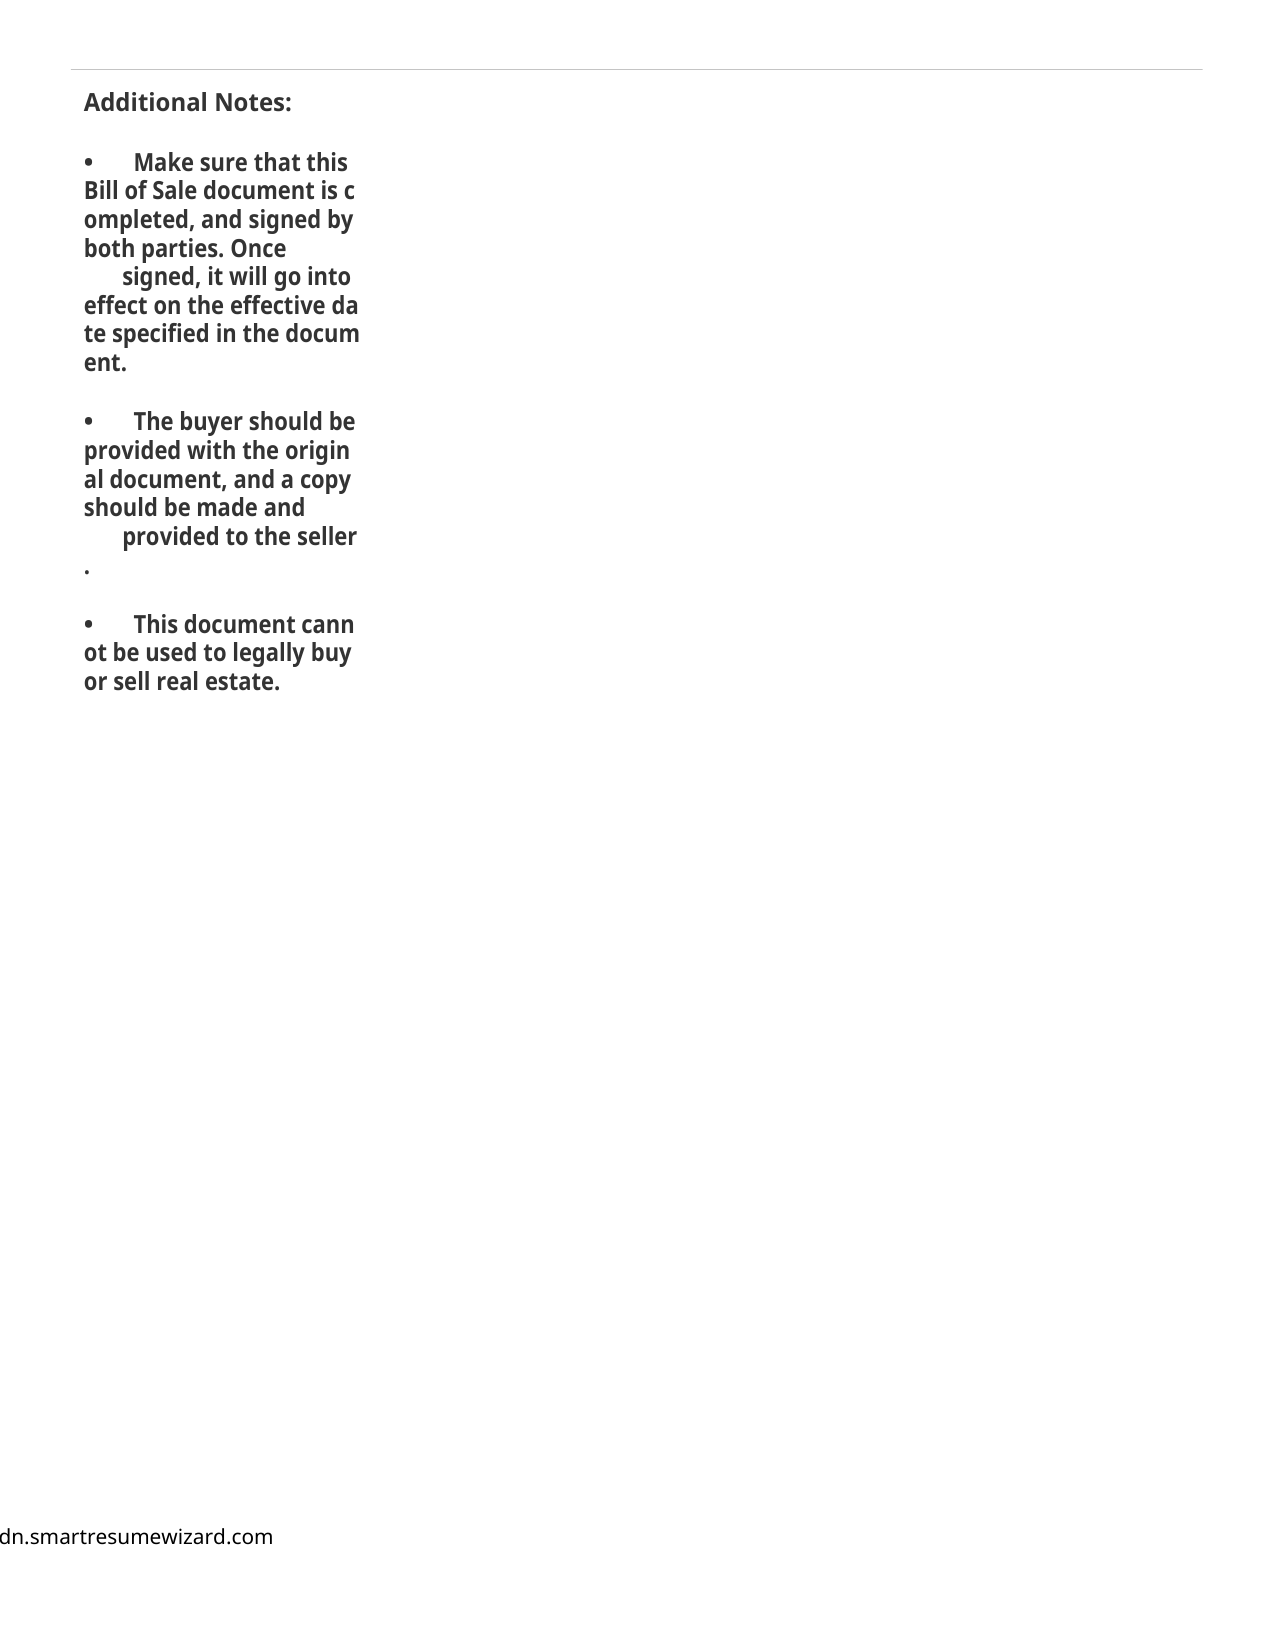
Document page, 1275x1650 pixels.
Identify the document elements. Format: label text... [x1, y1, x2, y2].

text • The buyer should be provided with the original document, and a copy should be made and provided to the seller. [84, 408, 362, 580]
picture [70, 68, 1203, 472]
text Additional Notes: [84, 89, 362, 117]
text • Make sure that this Bill of Sale document is completed, and signed by both parties. Once signed, it will go into effect on the effective date specified in the document. [84, 148, 362, 377]
text • This document cannot be used to legally buy or sell real estate. [84, 610, 362, 696]
